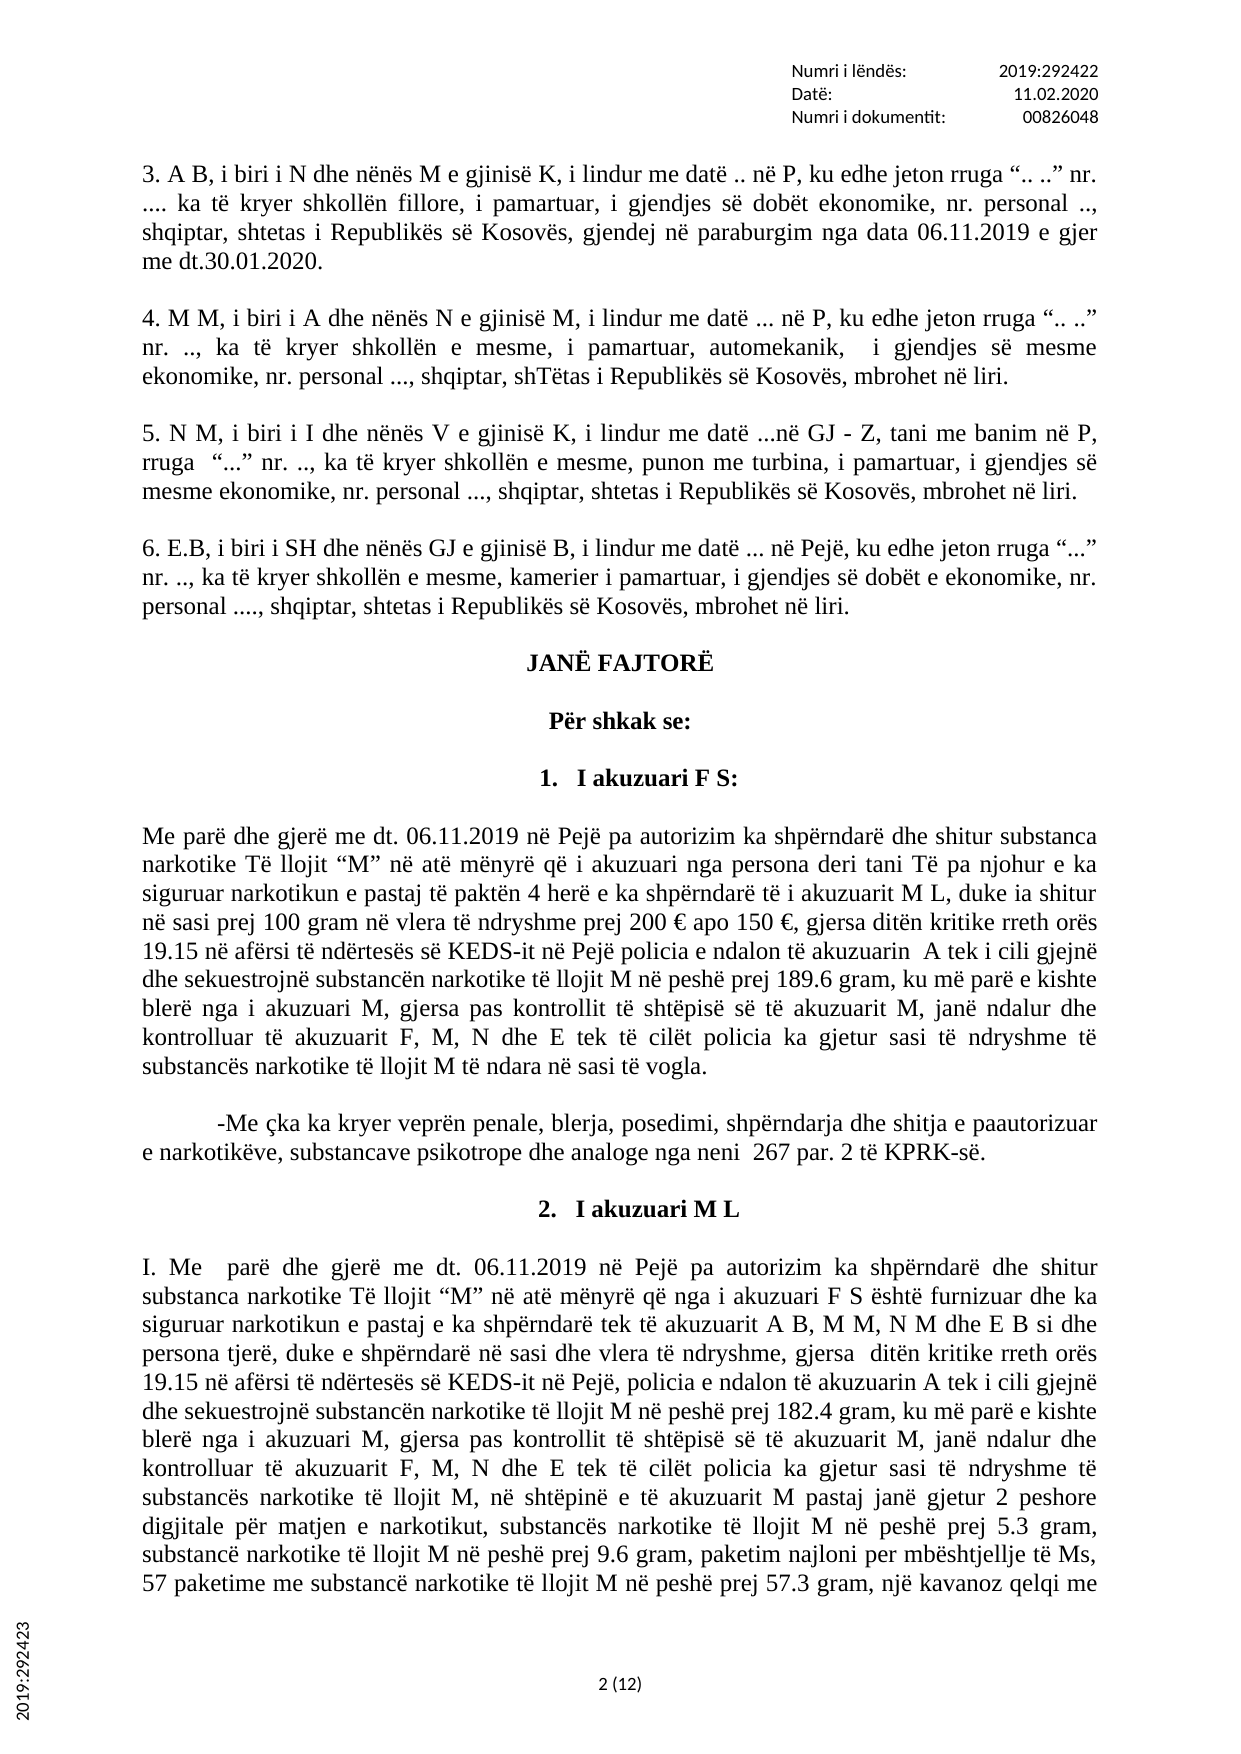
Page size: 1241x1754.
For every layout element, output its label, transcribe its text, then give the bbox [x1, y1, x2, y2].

text 4. M M, i biri i A dhe nënës N e gjinisë M, i lindur me datë ... në P, ku edhe jeton rruga “.. ..” nr. .., ka të kryer shkollën e mesme, i pamartuar, automekanik, i gjendjes së mesme ekonomike, nr. personal ..., shqiptar, shTëtas i Republikës së Kosovës, mbrohet në liri. [142, 303, 1098, 389]
text -Me çka ka kryer veprën penale, blerja, posedimi, shpërndarja dhe shitja e paautorizuar e narkotikëve, substancave psikotrope dhe analoge nga neni 267 par. 2 të KPRK-së. [142, 1108, 1098, 1166]
text JANË FAJTORË [142, 648, 1098, 677]
text 6. E.B, i biri i SH dhe nënës GJ e gjinisë B, i lindur me datë ... në Pejë, ku edhe jeton rruga “...” nr. .., ka të kryer shkollën e mesme, kamerier i pamartuar, i gjendjes së dobët e ekonomike, nr. personal ...., shqiptar, shtetas i Republikës së Kosovës, mbrohet në liri. [142, 533, 1098, 619]
text 3. A B, i biri i N dhe nënës M e gjinisë K, i lindur me datë .. në P, ku edhe jeton rruga “.. ..” nr. .... ka të kryer shkollën fillore, i pamartuar, i gjendjes së dobët ekonomike, nr. personal .., shqiptar, shtetas i Republikës së Kosovës, gjendej në paraburgim nga data 06.11.2019 e gjer me dt.30.01.2020. [142, 159, 1098, 274]
list I akuzuari F S: [179, 763, 1098, 792]
list I akuzuari M L [179, 1194, 1098, 1223]
text Me parë dhe gjerë me dt. 06.11.2019 në Pejë pa autorizim ka shpërndarë dhe shitur substanca narkotike Të llojit “M” në atë mënyrë që i akuzuari nga persona deri tani Të pa njohur e ka siguruar narkotikun e pastaj të paktën 4 herë e ka shpërndarë të i akuzuarit M L, duke ia shitur në sasi prej 100 gram në vlera të ndryshme prej 200 € apo 150 €, gjersa ditën kritike rreth orës 19.15 në afërsi të ndërtesës së KEDS-it në Pejë policia e ndalon të akuzuarin A tek i cili gjejnë dhe sekuestrojnë substancën narkotike të llojit M në peshë prej 189.6 gram, ku më parë e kishte blerë nga i akuzuari M, gjersa pas kontrollit të shtëpisë së të akuzuarit M, janë ndalur dhe kontrolluar të akuzuarit F, M, N dhe E tek të cilët policia ka gjetur sasi të ndryshme të substancës narkotike të llojit M të ndara në sasi të vogla. [142, 821, 1098, 1079]
text Për shkak se: [142, 706, 1098, 734]
text 5. N M, i biri i I dhe nënës V e gjinisë K, i lindur me datë ...në GJ - Z, tani me banim në P, rruga “...” nr. .., ka të kryer shkollën e mesme, punon me turbina, i pamartuar, i gjendjes së mesme ekonomike, nr. personal ..., shqiptar, shtetas i Republikës së Kosovës, mbrohet në liri. [142, 418, 1098, 504]
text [142, 1252, 1098, 1597]
